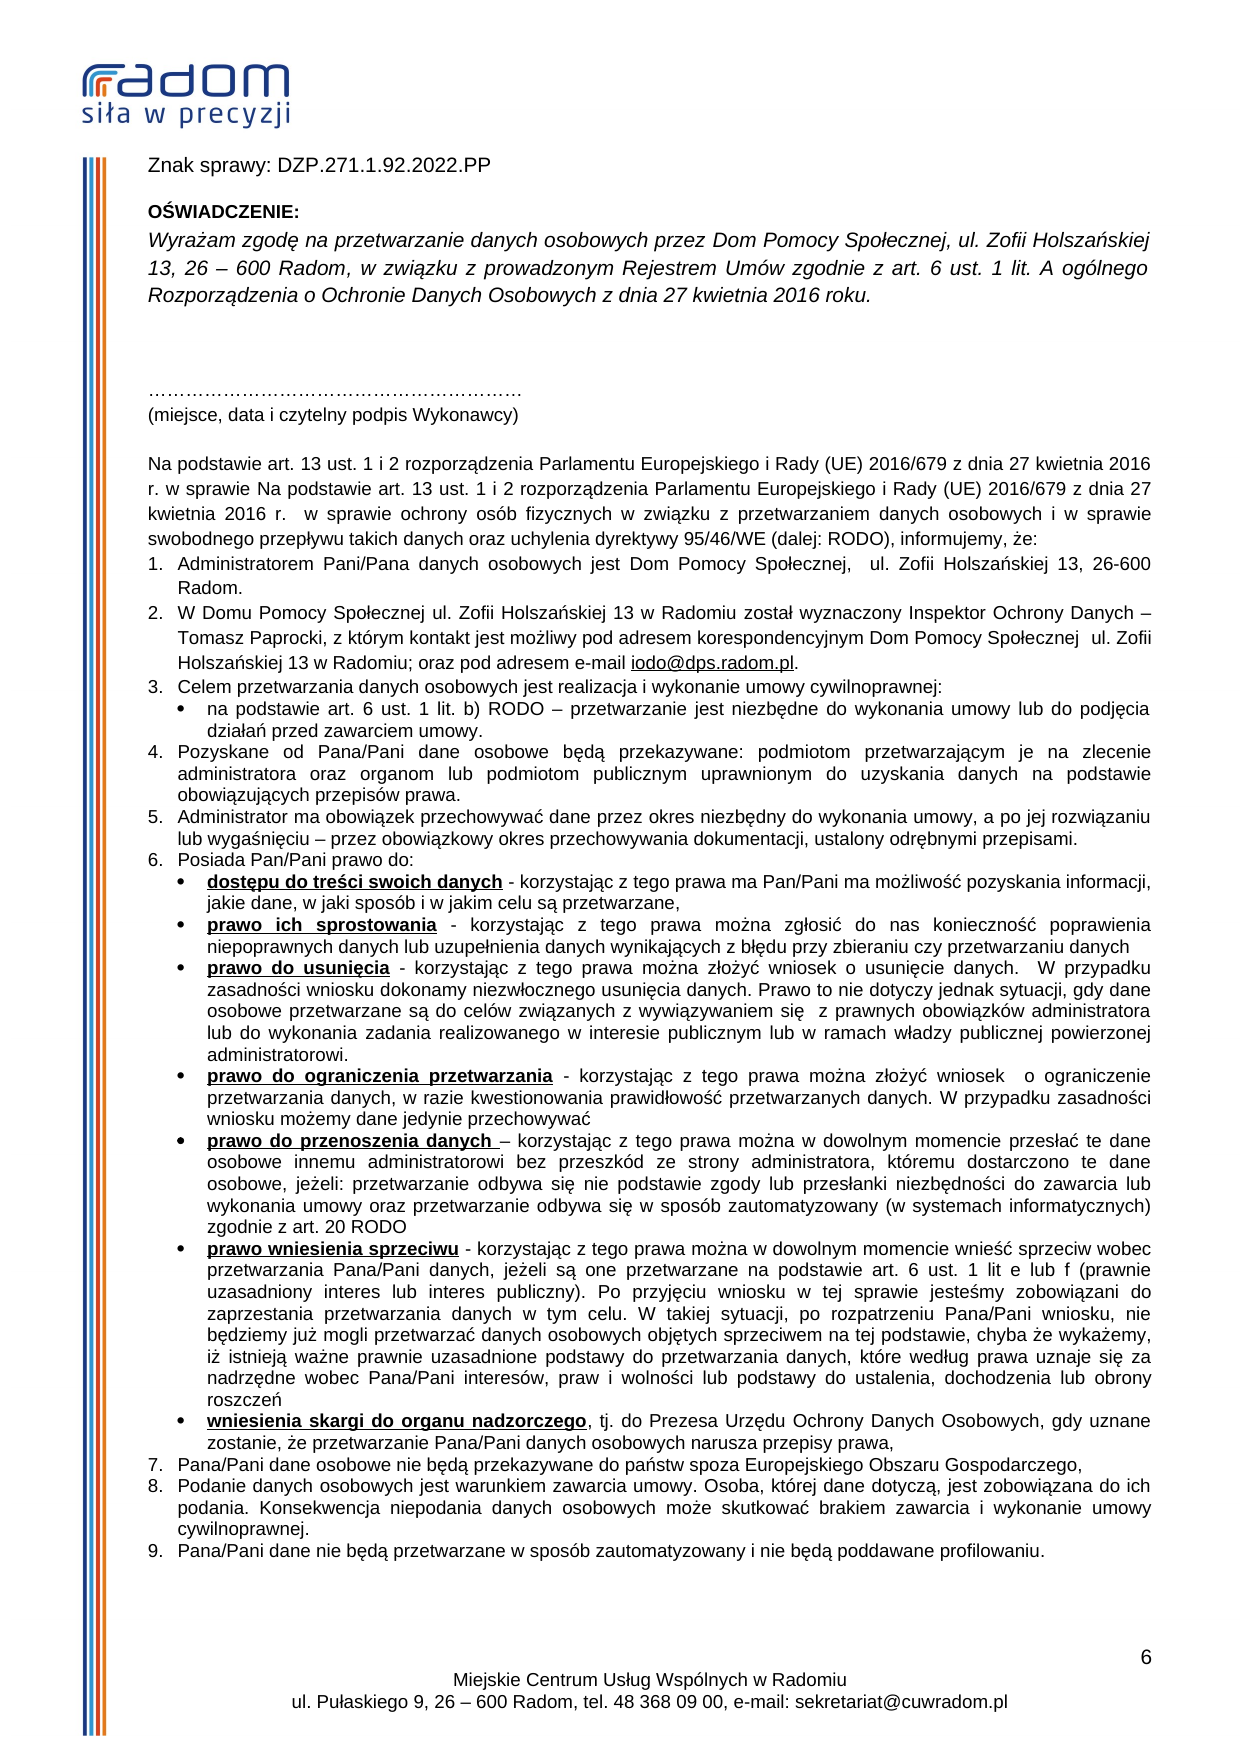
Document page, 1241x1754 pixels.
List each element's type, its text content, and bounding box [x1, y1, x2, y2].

list prawo do przenoszenia danych – korzystając z tego prawa można w dowolnym momencie przesłać te dane osobowe innemu administratorowi bez przeszkód ze strony administratora, któremu dostarczono te dane osobowe, jeżeli: przetwarzanie odbywa się nie podstawie zgody lub przesłanki niezbędności do zawarcia lub wykonania umowy oraz przetwarzanie odbywa się w sposób zautomatyzowany (w systemach informatycznych) zgodnie z art. 20 RODO [177, 1130, 1152, 1238]
list prawo do ograniczenia przetwarzania - korzystając z tego prawa można złożyć wniosek o ograniczenie przetwarzania danych, w razie kwestionowania prawidłowość przetwarzanych danych. W przypadku zasadności wniosku możemy dane jedynie przechowywać [177, 1065, 1152, 1130]
list W Domu Pomocy Społecznej ul. Zofii Holszańskiej 13 w Radomiu został wyznaczony Inspektor Ochrony Danych – Tomasz Paprocki, z którym kontakt jest możliwy pod adresem korespondencyjnym Dom Pomocy Społecznej ul. Zofii Holszańskiej 13 w Radomiu; oraz pod adresem e-mail iodo@dps.radom.pl. [148, 602, 1152, 673]
list Celem przetwarzania danych osobowych jest realizacja i wykonanie umowy cywilnoprawnej: [148, 676, 1152, 698]
list dostępu do treści swoich danych - korzystając z tego prawa ma Pan/Pani ma możliwość pozyskania informacji, jakie dane, w jaki sposób i w jakim celu są przetwarzane, [177, 871, 1152, 914]
text (miejsce, data i czytelny podpis Wykonawcy) [148, 404, 650, 425]
list Podanie danych osobowych jest warunkiem zawarcia umowy. Osoba, której dane dotyczą, jest zobowiązana do ich podania. Konsekwencja niepodania danych osobowych może skutkować brakiem zawarcia i wykonanie umowy cywilnoprawnej. [148, 1475, 1152, 1540]
list prawo do usunięcia - korzystając z tego prawa można złożyć wniosek o usunięcie danych. W przypadku zasadności wniosku dokonamy niezwłocznego usunięcia danych. Prawo to nie dotyczy jednak sytuacji, gdy dane osobowe przetwarzane są do celów związanych z wywiązywaniem się z prawnych obowiązków administratora lub do wykonania zadania realizowanego w interesie publicznym lub w ramach władzy publicznej powierzonej administratorowi. [177, 957, 1152, 1065]
list Pozyskane od Pana/Pani dane osobowe będą przekazywane: podmiotom przetwarzającym je na zlecenie administratora oraz organom lub podmiotom publicznym uprawnionym do uzyskania danych na podstawie obowiązujących przepisów prawa. [148, 741, 1152, 806]
list Posiada Pan/Pani prawo do: [148, 849, 1152, 871]
list Administratorem Pani/Pana danych osobowych jest Dom Pomocy Społecznej, ul. Zofii Holszańskiej 13, 26-600 Radom. [148, 552, 1152, 599]
list wniesienia skargi do organu nadzorczego, tj. do Prezesa Urzędu Ochrony Danych Osobowych, gdy uznane zostanie, że przetwarzanie Pana/Pani danych osobowych narusza przepisy prawa, [177, 1410, 1152, 1453]
text …………………………………………………… [148, 379, 650, 400]
list na podstawie art. 6 ust. 1 lit. b) RODO – przetwarzanie jest niezbędne do wykonania umowy lub do podjęcia działań przed zawarciem umowy. [177, 698, 1152, 741]
list Administrator ma obowiązek przechowywać dane przez okres niezbędny do wykonania umowy, a po jej rozwiązaniu lub wygaśnięciu – przez obowiązkowy okres przechowywania dokumentacji, ustalony odrębnymi przepisami. [148, 806, 1152, 849]
picture [11, 0, 1241, 1736]
list Pana/Pani dane osobowe nie będą przekazywane do państw spoza Europejskiego Obszaru Gospodarczego, [148, 1453, 1152, 1475]
list Pana/Pani dane nie będą przetwarzane w sposób zautomatyzowany i nie będą poddawane profilowaniu. [148, 1540, 1152, 1561]
text Wyrażam zgodę na przetwarzanie danych osobowych przez Dom Pomocy Społecznej, ul. Zofii Holszańskiej 13, 26 – 600 Radom, w związku z prowadzonym Rejestrem Umów zgodnie z art. 6 ust. 1 lit. A ogólnego Rozporządzenia o Ochronie Danych Osobowych z dnia 27 kwietnia 2016 roku. [148, 228, 1152, 307]
text Na podstawie art. 13 ust. 1 i 2 rozporządzenia Parlamentu Europejskiego i Rady (UE) 2016/679 z dnia 27 kwietnia 2016 r. w sprawie Na podstawie art. 13 ust. 1 i 2 rozporządzenia Parlamentu Europejskiego i Rady (UE) 2016/679 z dnia 27 kwietnia 2016 r. w sprawie ochrony osób fizycznych w związku z przetwarzaniem danych osobowych i w sprawie swobodnego przepływu takich danych oraz uchylenia dyrektywy 95/46/WE (dalej: RODO), informujemy, że: [148, 453, 1152, 549]
text OŚWIADCZENIE: [148, 200, 1152, 222]
list prawo wniesienia sprzeciwu - korzystając z tego prawa można w dowolnym momencie wnieść sprzeciw wobec przetwarzania Pana/Pani danych, jeżeli są one przetwarzane na podstawie art. 6 ust. 1 lit e lub f (prawnie uzasadniony interes lub interes publiczny). Po przyjęciu wniosku w tej sprawie jesteśmy zobowiązani do zaprzestania przetwarzania danych w tym celu. W takiej sytuacji, po rozpatrzeniu Pana/Pani wniosku, nie będziemy już mogli przetwarzać danych osobowych objętych sprzeciwem na tej podstawie, chyba że wykażemy, iż istnieją ważne prawnie uzasadnione podstawy do przetwarzania danych, które według prawa uznaje się za nadrzędne wobec Pana/Pani interesów, praw i wolności lub podstawy do ustalenia, dochodzenia lub obrony roszczeń [177, 1238, 1152, 1410]
list prawo ich sprostowania - korzystając z tego prawa można zgłosić do nas konieczność poprawienia niepoprawnych danych lub uzupełnienia danych wynikających z błędu przy zbieraniu czy przetwarzaniu danych [177, 914, 1152, 957]
